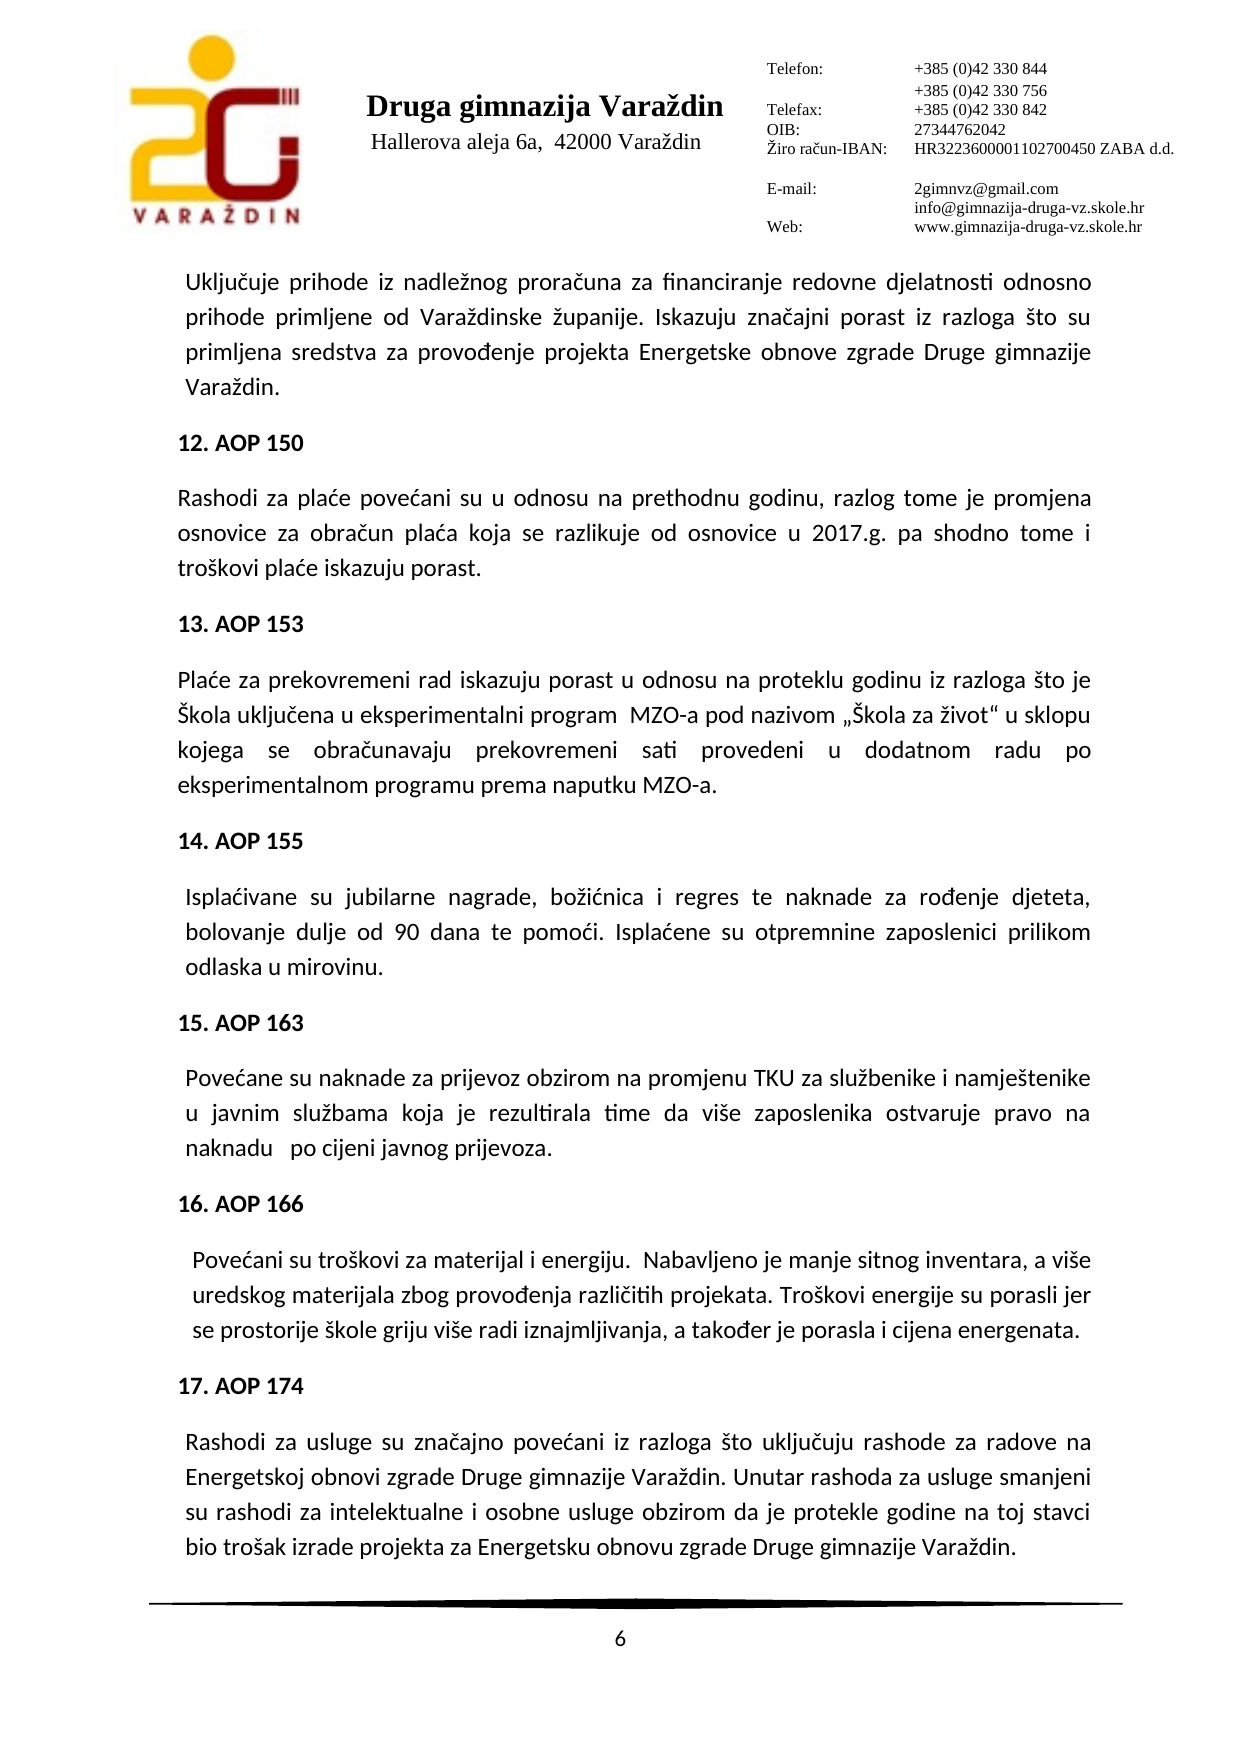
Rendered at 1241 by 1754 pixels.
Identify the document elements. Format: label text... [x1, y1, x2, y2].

list AOP 163 [177, 1007, 1093, 1037]
text Rashodi za usluge su značajno povećani iz razloga što uključuju rashode za radove na Energetskoj obnovi zgrade Druge gimnazije Varaždin. Unutar rashoda za usluge smanjeni su rashodi za intelektualne i osobne usluge obzirom da je protekle godine na toj stavci bio trošak izrade projekta za Energetsku obnovu zgrade Druge gimnazije Varaždin. [185, 1426, 1093, 1561]
picture [114, 29, 311, 235]
text Rashodi za plaće povećani su u odnosu na prethodnu godinu, razlog tome je promjena osnovice za obračun plaća koja se razlikuje od osnovice u 2017.g. pa shodno tome i troškovi plaće iskazuju porast. [177, 482, 1093, 583]
text Povećane su naknade za prijevoz obzirom na promjenu TKU za službenike i namještenike u javnim službama koja je rezultirala time da više zaposlenika ostvaruje pravo na naknadu po cijeni javnog prijevoza. [185, 1062, 1093, 1163]
list AOP 153 [177, 608, 1093, 639]
text Plaće za prekovremeni rad iskazuju porast u odnosu na proteklu godinu iz razloga što je Škola uključena u eksperimentalni program MZO-a pod nazivom „Škola za život“ u sklopu kojega se obračunavaju prekovremeni sati provedeni u dodatnom radu po eksperimentalnom programu prema naputku MZO-a. [177, 664, 1093, 800]
list AOP 166 [177, 1188, 1093, 1219]
list AOP 174 [177, 1370, 1093, 1401]
text Povećani su troškovi za materijal i energiju. Nabavljeno je manje sitnog inventara, a više uredskog materijala zbog provođenja različitih projekata. Troškovi energije su porasli jer se prostorije škole griju više radi iznajmljivanja, a također je porasla i cijena energenata. [192, 1244, 1093, 1345]
list AOP 150 [177, 427, 1093, 457]
list AOP 155 [177, 825, 1093, 856]
text Uključuje prihode iz nadležnog proračuna za financiranje redovne djelatnosti odnosno prihode primljene od Varaždinske županije. Iskazuju značajni porast iz razloga što su primljena sredstva za provođenje projekta Energetske obnove zgrade Druge gimnazije Varaždin. [185, 266, 1093, 401]
text Isplaćivane su jubilarne nagrade, božićnica i regres te naknade za rođenje djeteta, bolovanje dulje od 90 dana te pomoći. Isplaćene su otpremnine zaposlenici prilikom odlaska u mirovinu. [185, 881, 1093, 981]
